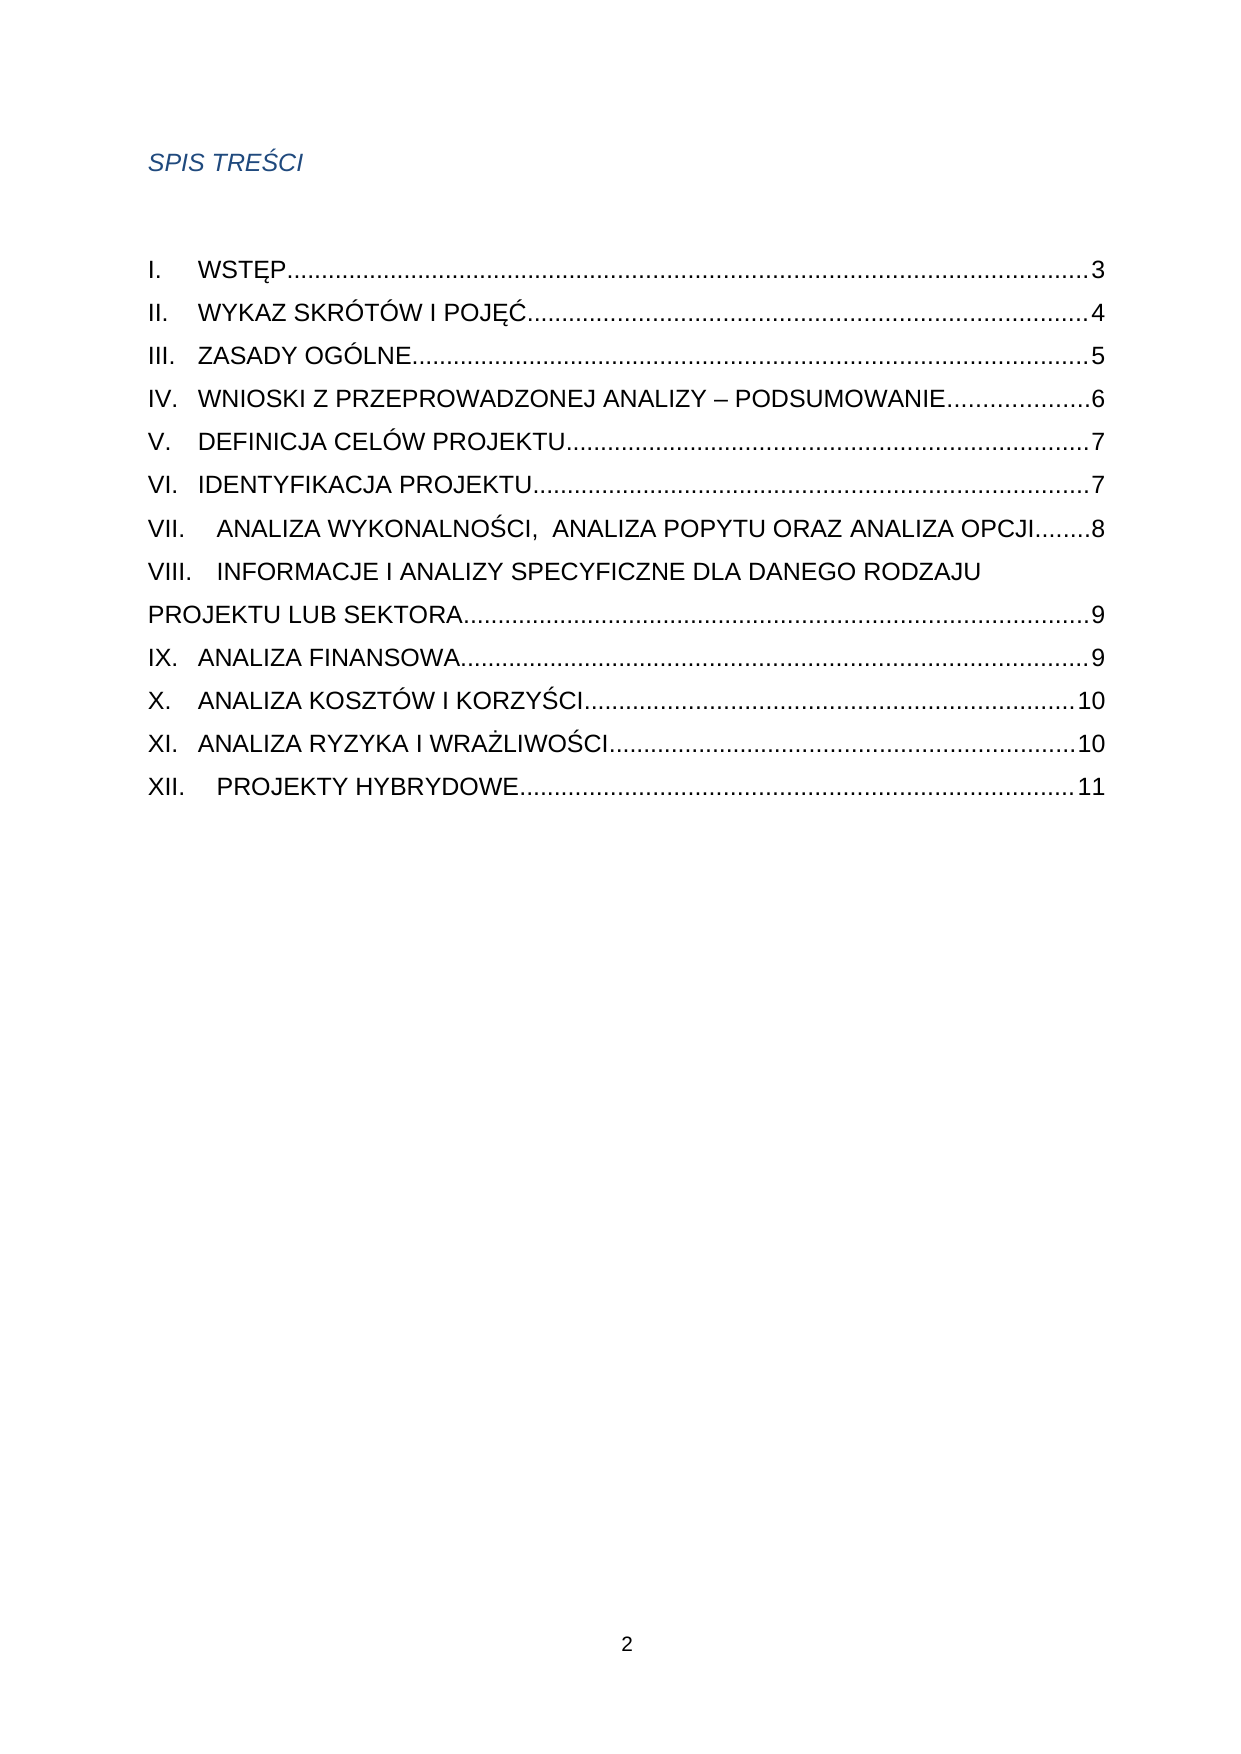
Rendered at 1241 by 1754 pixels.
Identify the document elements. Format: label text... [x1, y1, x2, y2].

text IX. ANALIZA FINANSOWA 9 [148, 643, 1106, 672]
text XII. PROJEKTY HYBRYDOWE 11 [148, 772, 1106, 801]
text X. ANALIZA KOSZTÓW I KORZYŚCI 10 [148, 686, 1106, 715]
text VII. ANALIZA WYKONALNOŚCI, ANALIZA POPYTU ORAZ ANALIZA OPCJI 8 [148, 513, 1106, 542]
text VI. IDENTYFIKACJA PROJEKTU 7 [148, 470, 1106, 499]
text XI. ANALIZA RYZYKA I WRAŻLIWOŚCI 10 [148, 729, 1106, 758]
text VIII. INFORMACJE I ANALIZY SPECYFICZNE DLA DANEGO RODZAJU PROJEKTU LUB SEKTORA 9 [148, 557, 1106, 628]
text SPIS TREŚCI [148, 148, 1106, 176]
text V. DEFINICJA CELÓW PROJEKTU 7 [148, 427, 1106, 456]
text II. WYKAZ SKRÓTÓW I POJĘĆ 4 [148, 298, 1106, 327]
text I. WSTĘP 3 [148, 255, 1106, 283]
text IV. WNIOSKI Z PRZEPROWADZONEJ ANALIZY – PODSUMOWANIE 6 [148, 384, 1106, 413]
text III. ZASADY OGÓLNE 5 [148, 341, 1106, 370]
